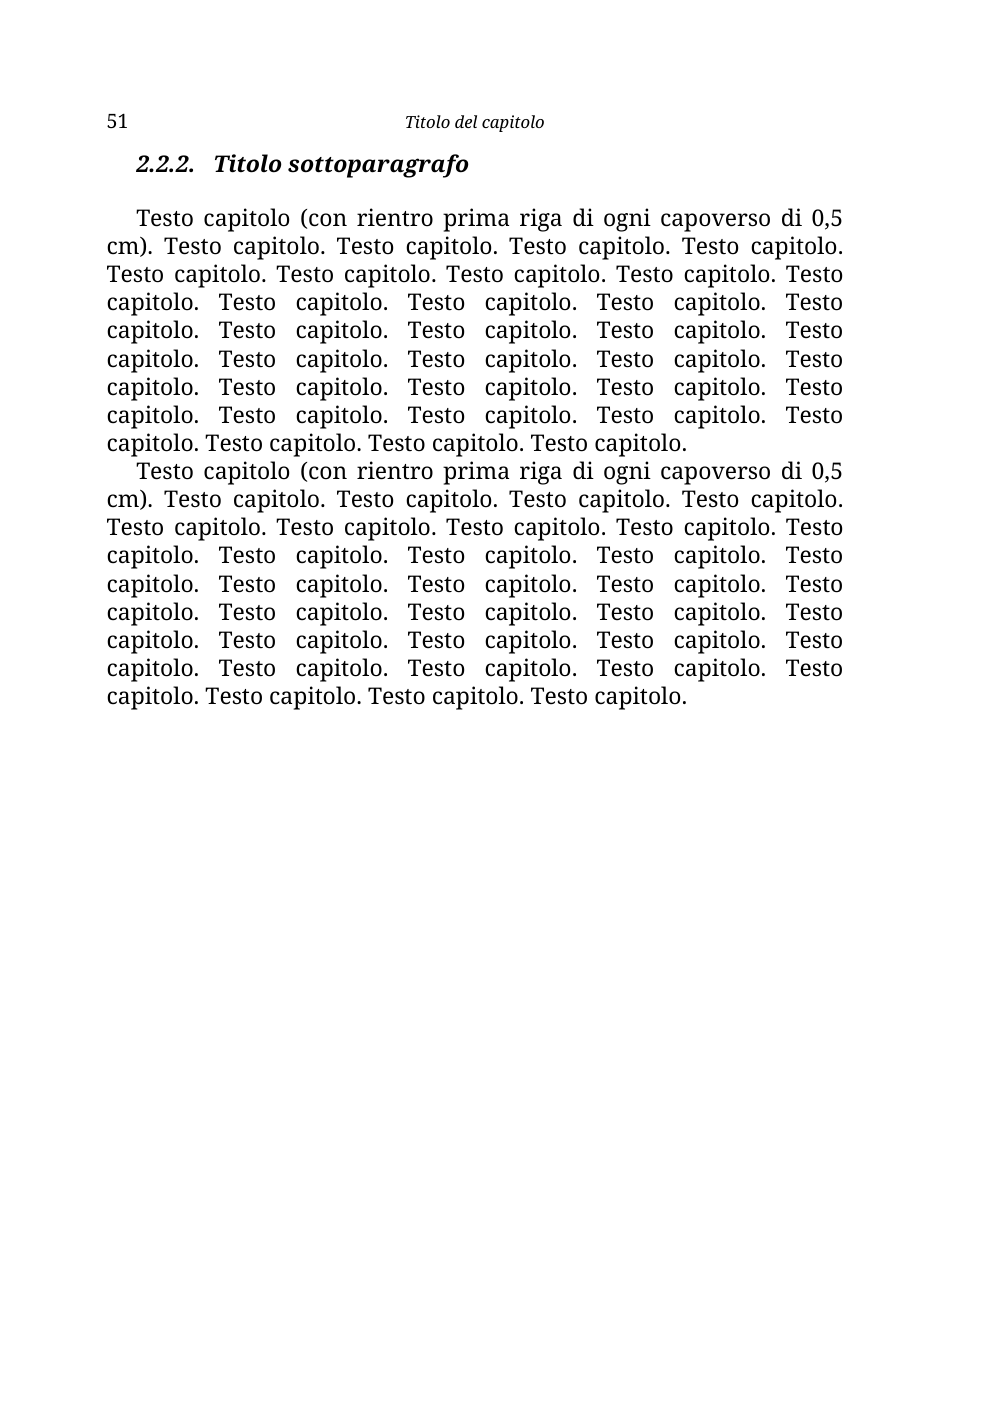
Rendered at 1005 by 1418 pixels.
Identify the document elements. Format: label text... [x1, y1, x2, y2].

text 2.2.2. Titolo sottoparagrafo [106, 148, 844, 179]
